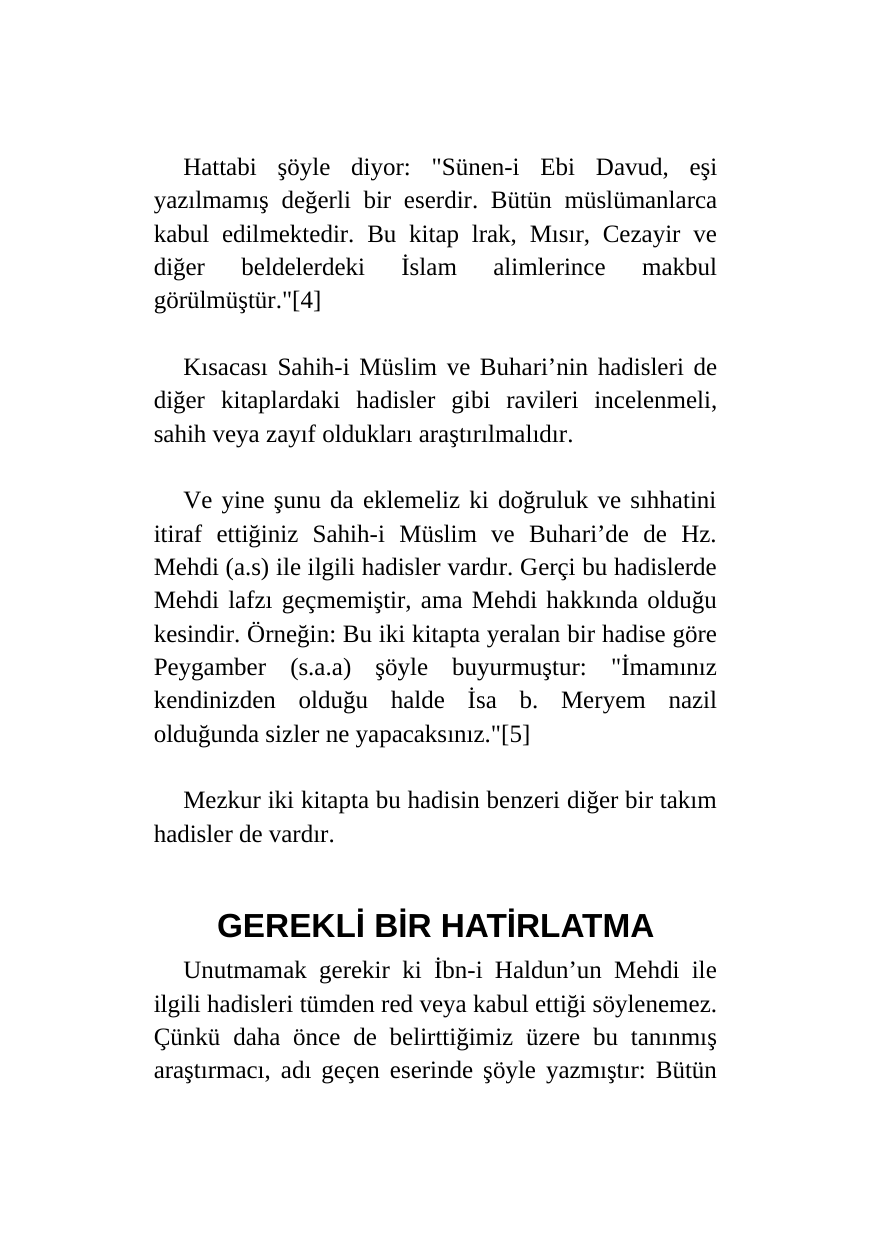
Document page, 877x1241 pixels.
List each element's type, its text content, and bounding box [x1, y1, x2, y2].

text Mezkur iki kitapta bu hadisin benzeri diğer bir takım hadisler de vardır. [153, 781, 717, 848]
subtitle GEREKLİ Bİr HATİRLATMA [153, 906, 717, 944]
text Kısacası Sahih-i Müslim ve Buhari’nin hadisleri de diğer kitaplardaki hadisler gibi ravileri incelenmeli, sahih veya zayıf oldukları araştırılmalıdır. [153, 348, 717, 448]
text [153, 951, 717, 1084]
text Hattabi şöyle diyor: "Sünen-i Ebi Davud, eşi yazılmamış değerli bir eserdir. Bütün müslümanlarca kabul edilmektedir. Bu kitap lrak, Mısır, Cezayir ve diğer beldelerdeki İslam alimlerince makbul görülmüştür."[4] [153, 148, 717, 314]
text Ve yine şunu da eklemeliz ki doğruluk ve sıhhatini itiraf ettiğiniz Sahih-i Müslim ve Buhari’de de Hz. Mehdi (a.s) ile ilgili hadisler vardır. Gerçi bu hadislerde Mehdi lafzı geçmemiştir, ama Mehdi hakkında olduğu kesindir. Örneğin: Bu iki kitapta yeralan bir hadise göre Peygamber (s.a.a) şöyle buyurmuştur: "İmamınız kendinizden olduğu halde İsa b. Meryem nazil olduğunda sizler ne yapacaksınız."[5] [153, 481, 717, 748]
